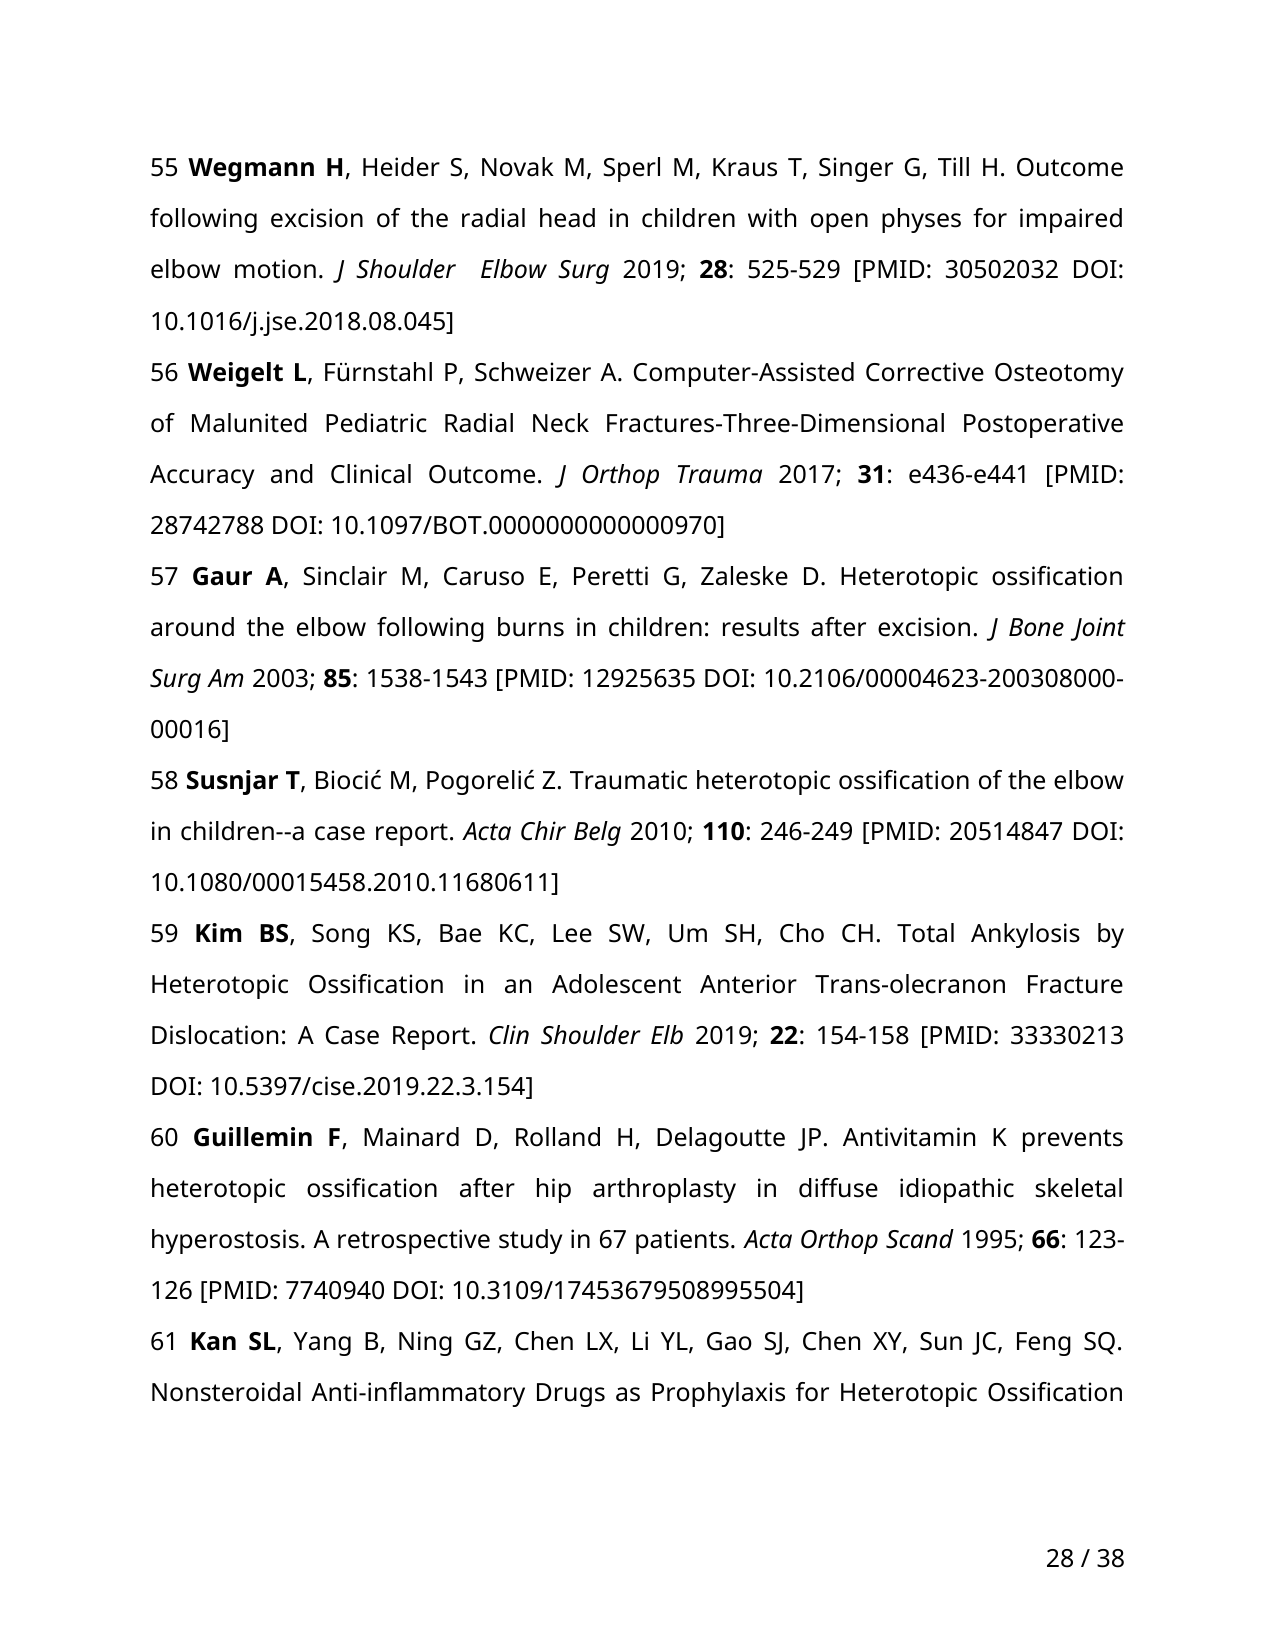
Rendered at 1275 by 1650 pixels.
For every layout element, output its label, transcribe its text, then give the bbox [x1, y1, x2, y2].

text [150, 1324, 1125, 1409]
text 60 Guillemin F, Mainard D, Rolland H, Delagoutte JP. Antivitamin K prevents heterotopic ossification after hip arthroplasty in diffuse idiopathic skeletal hyperostosis. A retrospective study in 67 patients. Acta Orthop Scand 1995; 66: 123-126 [PMID: 7740940 DOI: 10.3109/17453679508995504] [150, 1120, 1125, 1307]
text 59 Kim BS, Song KS, Bae KC, Lee SW, Um SH, Cho CH. Total Ankylosis by Heterotopic Ossification in an Adolescent Anterior Trans-olecranon Fracture Dislocation: A Case Report. Clin Shoulder Elb 2019; 22: 154-158 [PMID: 33330213 DOI: 10.5397/cise.2019.22.3.154] [150, 916, 1125, 1103]
text 55 Wegmann H, Heider S, Novak M, Sperl M, Kraus T, Singer G, Till H. Outcome following excision of the radial head in children with open physes for impaired elbow motion. J Shoulder Elbow Surg 2019; 28: 525-529 [PMID: 30502032 DOI: 10.1016/j.jse.2018.08.045] [150, 150, 1125, 337]
text 57 Gaur A, Sinclair M, Caruso E, Peretti G, Zaleske D. Heterotopic ossification around the elbow following burns in children: results after excision. J Bone Joint Surg Am 2003; 85: 1538-1543 [PMID: 12925635 DOI: 10.2106/00004623-200308000-00016] [150, 558, 1125, 746]
text 58 Susnjar T, Biocić M, Pogorelić Z. Traumatic heterotopic ossification of the elbow in children--a case report. Acta Chir Belg 2010; 110: 246-249 [PMID: 20514847 DOI: 10.1080/00015458.2010.11680611] [150, 762, 1125, 899]
text 56 Weigelt L, Fürnstahl P, Schweizer A. Computer-Assisted Corrective Osteotomy of Malunited Pediatric Radial Neck Fractures-Three-Dimensional Postoperative Accuracy and Clinical Outcome. J Orthop Trauma 2017; 31: e436-e441 [PMID: 28742788 DOI: 10.1097/BOT.0000000000000970] [150, 354, 1125, 541]
